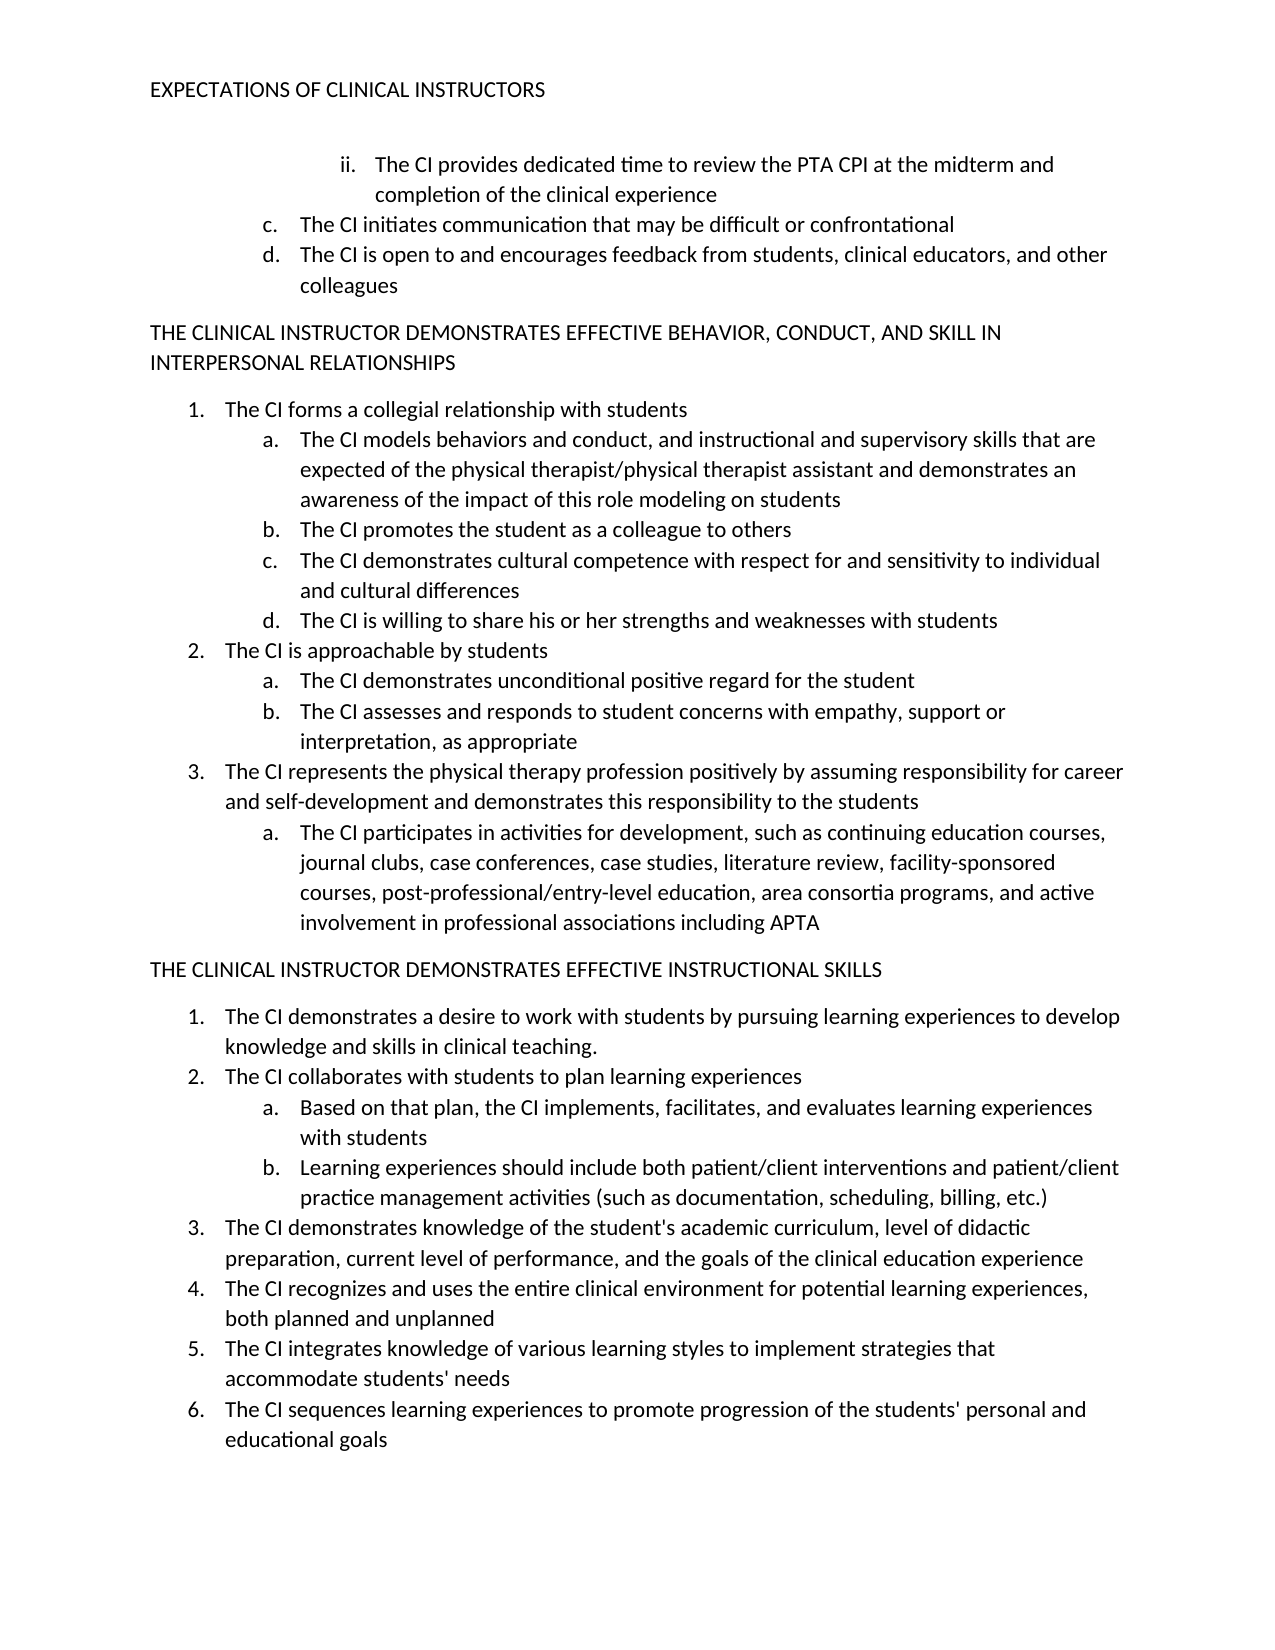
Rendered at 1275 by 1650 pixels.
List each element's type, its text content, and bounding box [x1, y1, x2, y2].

list The CI is open to and encourages feedback from students, clinical educators, and other colleagues [262, 241, 1125, 299]
list The CI demonstrates a desire to work with students by pursuing learning experiences to develop knowledge and skills in clinical teaching. [187, 1002, 1125, 1060]
list The CI recognizes and uses the entire clinical environment for potential learning experiences, both planned and unplanned [187, 1274, 1125, 1332]
list The CI initiates communication that may be difficult or confrontational [262, 210, 1125, 238]
list The CI participates in activities for development, such as continuing education courses, journal clubs, case conferences, case studies, literature review, facility-sponsored courses, post-professional/entry-level education, area consortia programs, and active involvement in professional associations including APTA [262, 818, 1125, 936]
list The CI models behaviors and conduct, and instructional and supervisory skills that are expected of the physical therapist/physical therapist assistant and demonstrates an awareness of the impact of this role modeling on students [262, 425, 1125, 513]
list The CI collaborates with students to plan learning experiences [187, 1062, 1125, 1091]
list Based on that plan, the CI implements, facilitates, and evaluates learning experiences with students [262, 1093, 1125, 1151]
list The CI assesses and responds to student concerns with empathy, support or interpretation, as appropriate [262, 697, 1125, 755]
list Learning experiences should include both patient/client interventions and patient/client practice management activities (such as documentation, scheduling, billing, etc.) [262, 1153, 1125, 1211]
list The CI promotes the student as a colleague to others [262, 516, 1125, 544]
list The CI is approachable by students [187, 636, 1125, 664]
list The CI forms a collegial relationship with students [187, 395, 1125, 423]
text THE CLINICAL INSTRUCTOR DEMONSTRATES EFFECTIVE BEHAVIOR, CONDUCT, AND SKILL IN INTERPERSONAL RELATIONSHIPS [150, 318, 1125, 376]
list The CI demonstrates knowledge of the student's academic curriculum, level of didactic preparation, current level of performance, and the goals of the clinical education experience [187, 1213, 1125, 1272]
list The CI demonstrates cultural competence with respect for and sensitivity to individual and cultural differences [262, 546, 1125, 604]
list The CI demonstrates unconditional positive regard for the student [262, 667, 1125, 695]
list The CI represents the physical therapy profession positively by assuming responsibility for career and self-development and demonstrates this responsibility to the students [187, 757, 1125, 816]
list The CI sequences learning experiences to promote progression of the students' personal and educational goals [187, 1395, 1125, 1453]
text THE CLINICAL INSTRUCTOR DEMONSTRATES EFFECTIVE INSTRUCTIONAL SKILLS [150, 955, 1125, 983]
list The CI provides dedicated time to review the PTA CPI at the midterm and completion of the clinical experience [356, 150, 1125, 208]
list The CI integrates knowledge of various learning styles to implement strategies that accommodate students' needs [187, 1334, 1125, 1393]
list The CI is willing to share his or her strengths and weaknesses with students [262, 606, 1125, 634]
